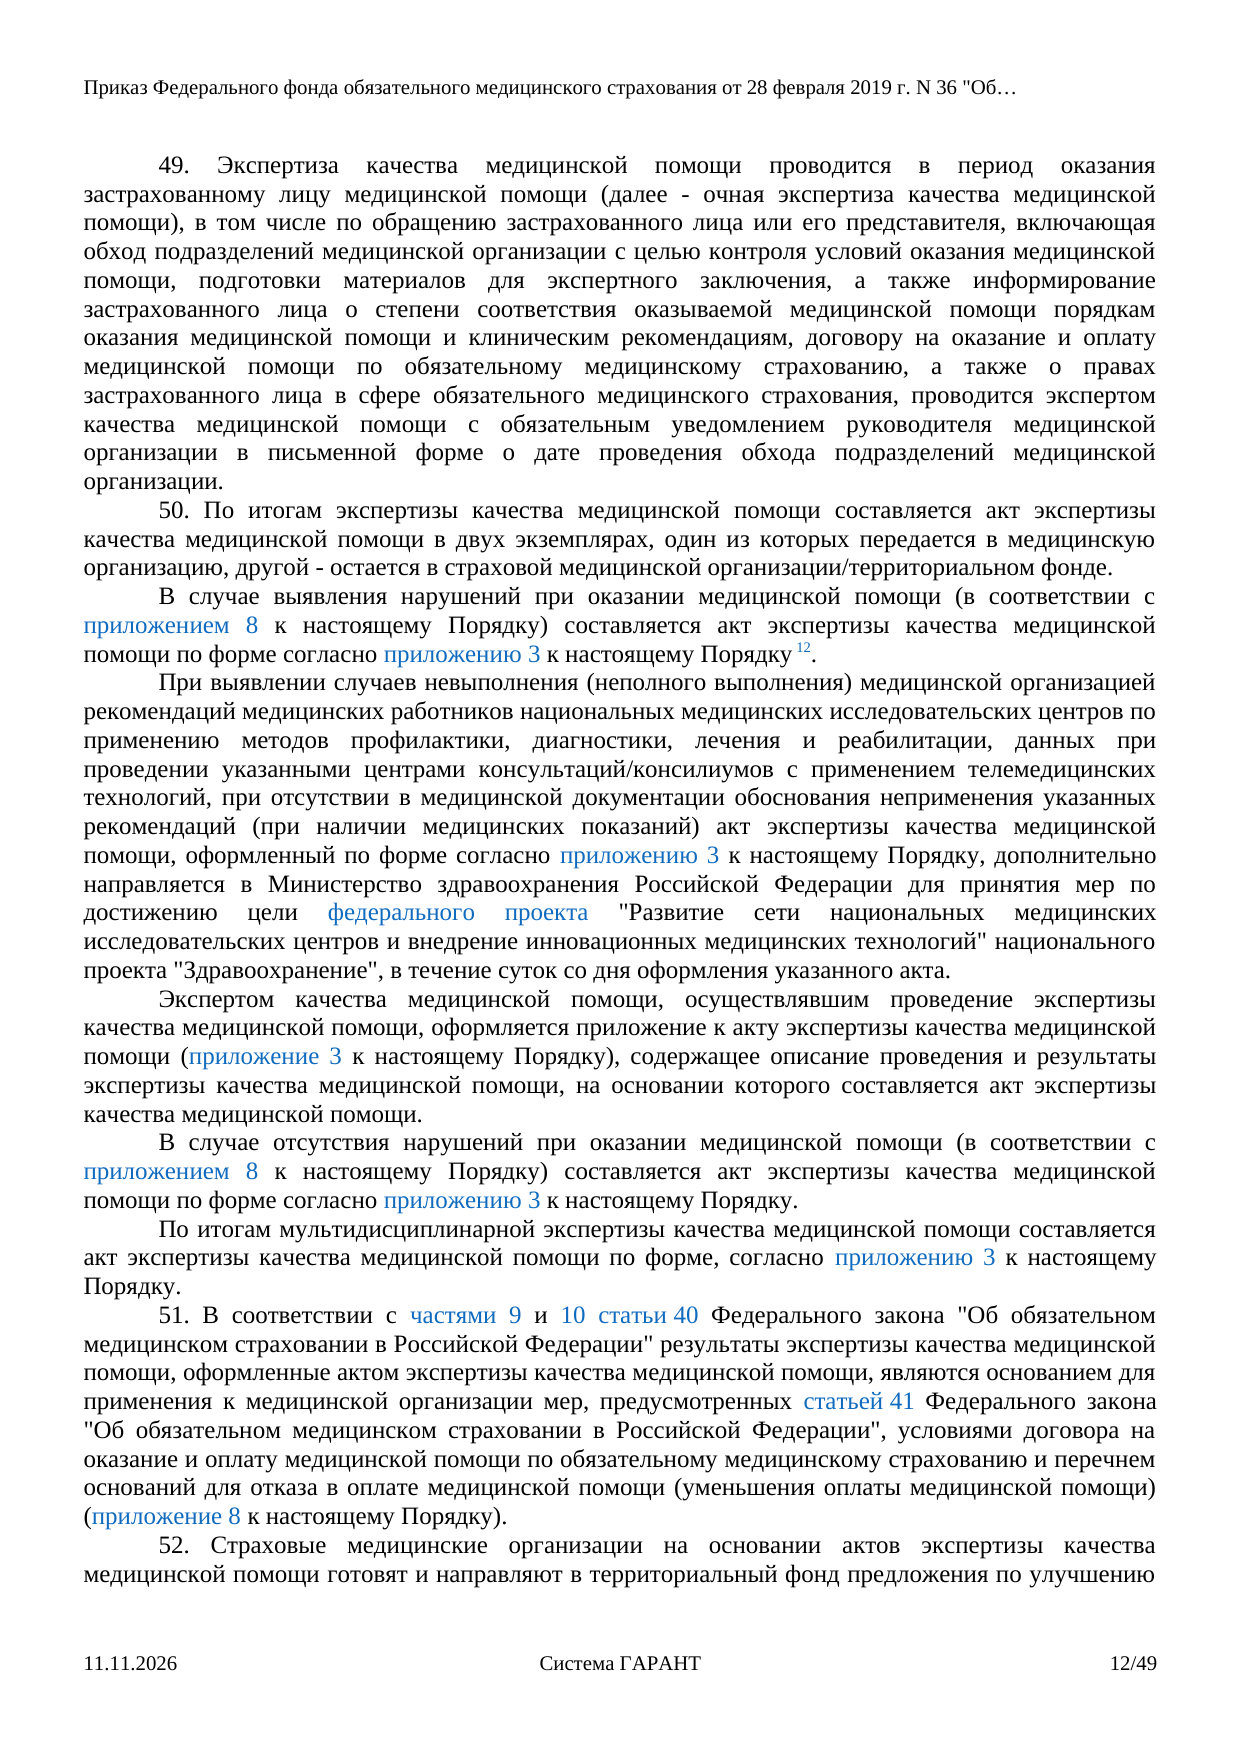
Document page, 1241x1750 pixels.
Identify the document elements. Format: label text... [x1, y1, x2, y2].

text В случае выявления нарушений при оказании медицинской помощи (в соответствии с приложением 8 к настоящему Порядку) составляется акт экспертизы качества медицинской помощи по форме согласно приложению 3 к настоящему Порядку 12. [83, 581, 1157, 667]
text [83, 1530, 1157, 1587]
text По итогам мультидисциплинарной экспертизы качества медицинской помощи составляется акт экспертизы качества медицинской помощи по форме, согласно приложению 3 к настоящему Порядку. [83, 1214, 1157, 1300]
text 51. В соответствии с частями 9 и 10 статьи 40 Федерального закона "Об обязательном медицинском страховании в Российской Федерации" результаты экспертизы качества медицинской помощи, оформленные актом экспертизы качества медицинской помощи, являются основанием для применения к медицинской организации мер, предусмотренных статьей 41 Федерального закона "Об обязательном медицинском страховании в Российской Федерации", условиями договора на оказание и оплату медицинской помощи по обязательному медицинскому страхованию и перечнем оснований для отказа в оплате медицинской помощи (уменьшения оплаты медицинской помощи) (приложение 8 к настоящему Порядку). [83, 1300, 1157, 1530]
text При выявлении случаев невыполнения (неполного выполнения) медицинской организацией рекомендаций медицинских работников национальных медицинских исследовательских центров по применению методов профилактики, диагностики, лечения и реабилитации, данных при проведении указанными центрами консультаций/консилиумов с применением телемедицинских технологий, при отсутствии в медицинской документации обоснования неприменения указанных рекомендаций (при наличии медицинских показаний) акт экспертизы качества медицинской помощи, оформленный по форме согласно приложению 3 к настоящему Порядку, дополнительно направляется в Министерство здравоохранения Российской Федерации для принятия мер по достижению цели федерального проекта "Развитие сети национальных медицинских исследовательских центров и внедрение инновационных медицинских технологий" национального проекта "Здравоохранение", в течение суток со дня оформления указанного акта. [83, 667, 1157, 984]
text Экспертом качества медицинской помощи, осуществлявшим проведение экспертизы качества медицинской помощи, оформляется приложение к акту экспертизы качества медицинской помощи (приложение 3 к настоящему Порядку), содержащее описание проведения и результаты экспертизы качества медицинской помощи, на основании которого составляется акт экспертизы качества медицинской помощи. [83, 984, 1157, 1127]
text В случае отсутствия нарушений при оказании медицинской помощи (в соответствии с приложением 8 к настоящему Порядку) составляется акт экспертизы качества медицинской помощи по форме согласно приложению 3 к настоящему Порядку. [83, 1127, 1157, 1214]
text 49. Экспертиза качества медицинской помощи проводится в период оказания застрахованному лицу медицинской помощи (далее - очная экспертиза качества медицинской помощи), в том числе по обращению застрахованного лица или его представителя, включающая обход подразделений медицинской организации с целью контроля условий оказания медицинской помощи, подготовки материалов для экспертного заключения, а также информирование застрахованного лица о степени соответствия оказываемой медицинской помощи порядкам оказания медицинской помощи и клиническим рекомендациям, договору на оказание и оплату медицинской помощи по обязательному медицинскому страхованию, а также о правах застрахованного лица в сфере обязательного медицинского страхования, проводится экспертом качества медицинской помощи с обязательным уведомлением руководителя медицинской организации в письменной форме о дате проведения обхода подразделений медицинской организации. [83, 150, 1157, 495]
text 50. По итогам экспертизы качества медицинской помощи составляется акт экспертизы качества медицинской помощи в двух экземплярах, один из которых передается в медицинскую организацию, другой - остается в страховой медицинской организации/территориальном фонде. [83, 495, 1157, 581]
